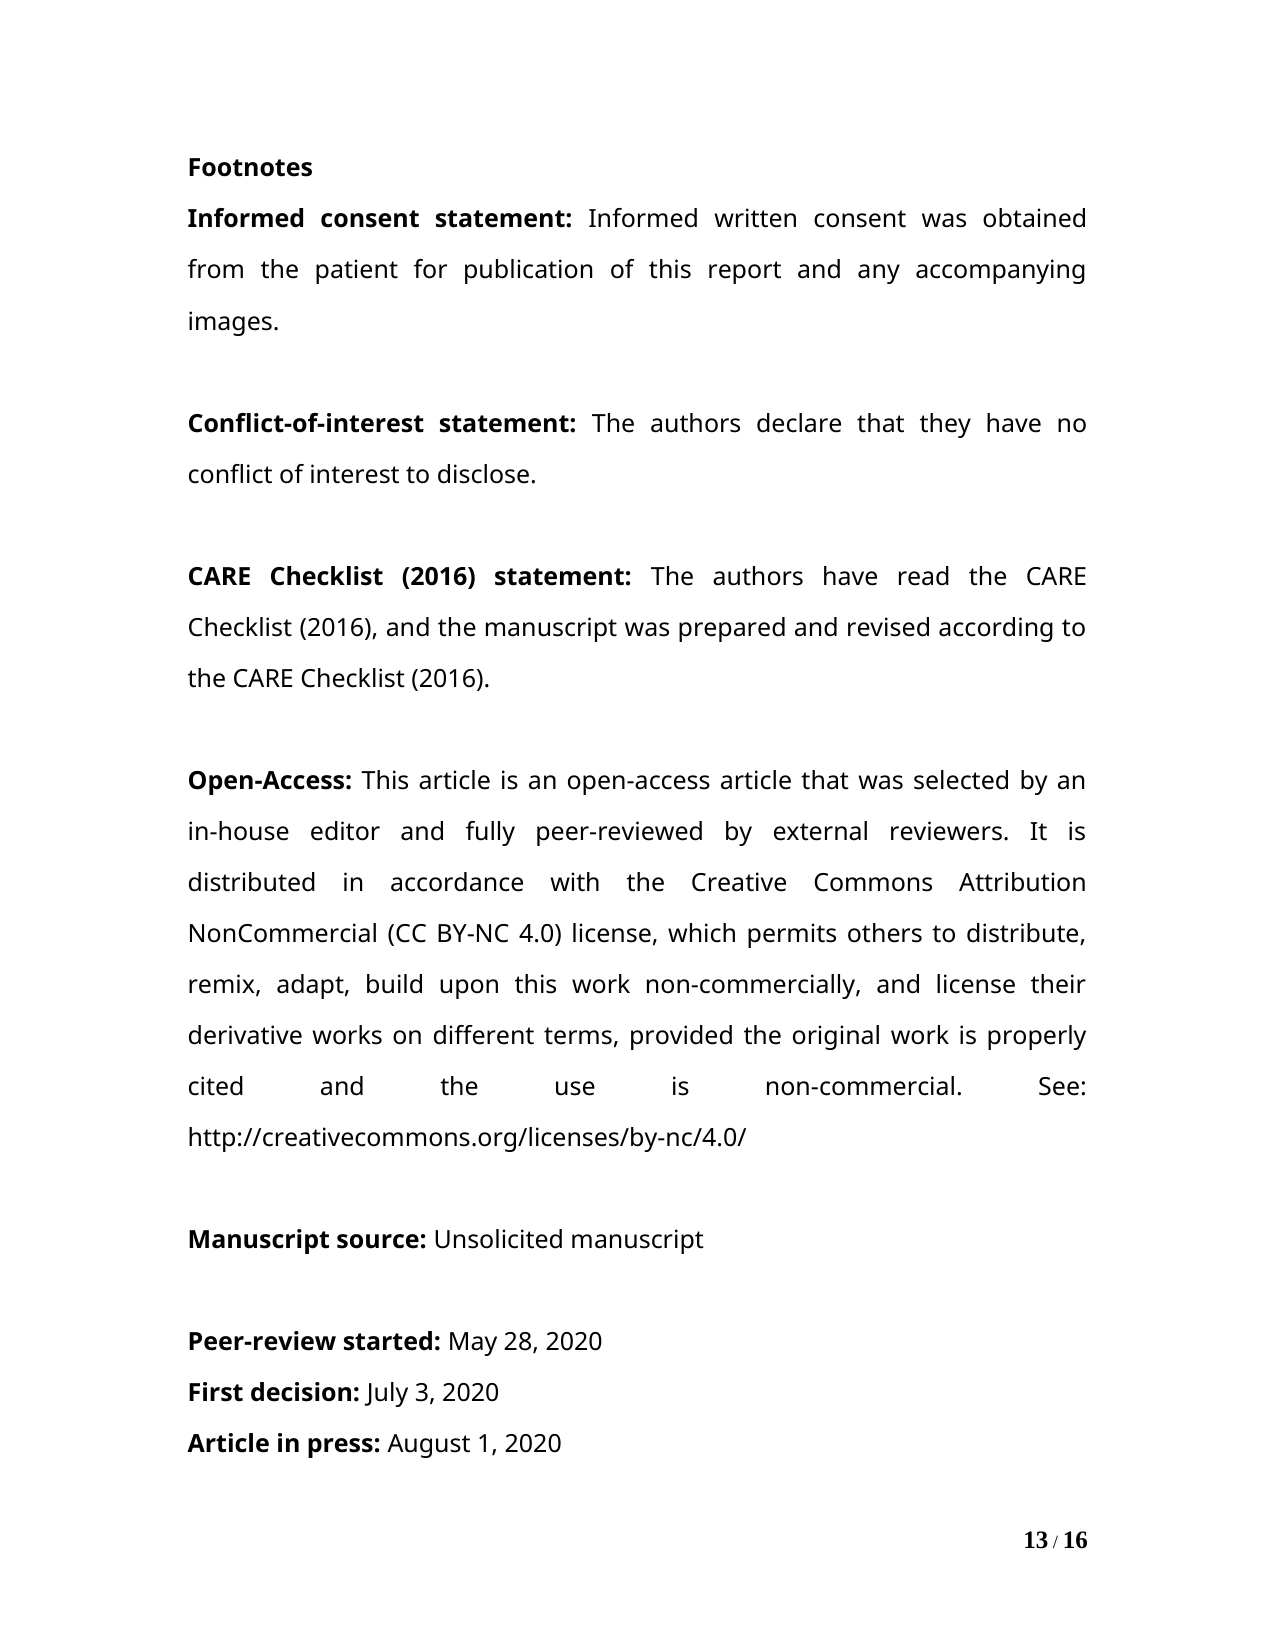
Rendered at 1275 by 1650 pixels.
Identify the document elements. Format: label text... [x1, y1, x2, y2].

text Open-Access: This article is an open-access article that was selected by an in-house editor and fully peer-reviewed by external reviewers. It is distributed in accordance with the Creative Commons Attribution NonCommercial (CC BY-NC 4.0) license, which permits others to distribute, remix, adapt, build upon this work non-commercially, and license their derivative works on different terms, provided the original work is properly cited and the use is non-commercial. See: http://creativecommons.org/licenses/by-nc/4.0/ [187, 762, 1087, 1154]
text Peer-review started: May 28, 2020 [187, 1324, 1087, 1358]
text Informed consent statement: Informed written consent was obtained from the patient for publication of this report and any accompanying images. [187, 201, 1087, 337]
text Footnotes [187, 150, 1087, 184]
text Conflict-of-interest statement: The authors declare that they have no conflict of interest to disclose. [187, 405, 1087, 490]
text CARE Checklist (2016) statement: The authors have read the CARE Checklist (2016), and the manuscript was prepared and revised according to the CARE Checklist (2016). [187, 558, 1087, 694]
text First decision: July 3, 2020 [187, 1375, 1087, 1409]
text Manuscript source: Unsolicited manuscript [187, 1222, 1087, 1256]
text Article in press: August 1, 2020 [187, 1426, 1087, 1460]
